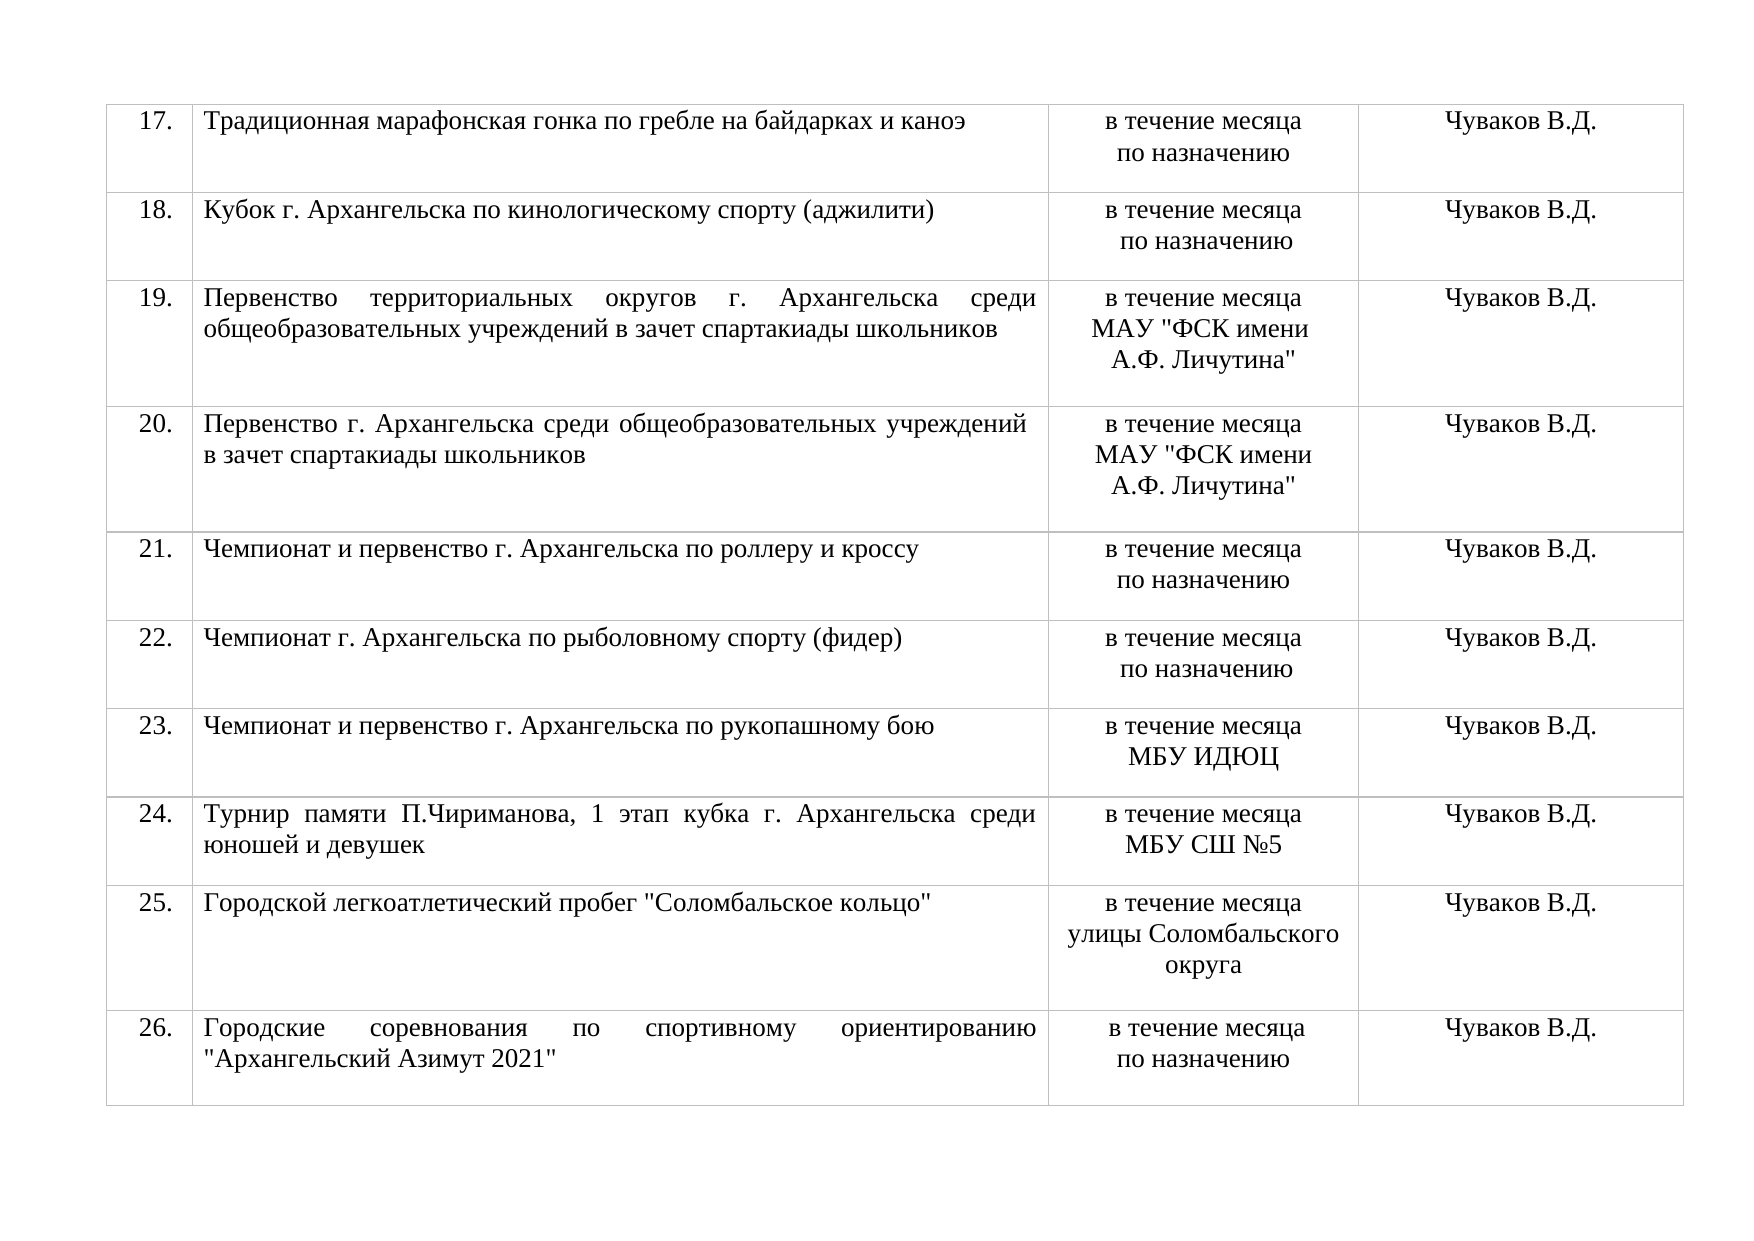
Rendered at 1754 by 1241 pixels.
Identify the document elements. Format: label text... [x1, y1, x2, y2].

table_cell в течение месяца улицы Соломбальского округа [1049, 886, 1358, 1010]
table_cell Чуваков В.Д. [1359, 709, 1683, 796]
table_cell Городские соревнования по спортивному ориентированию "Архангельский Азимут 2021" [193, 1011, 1048, 1105]
table_cell Традиционная марафонская гонка по гребле на байдарках и каноэ [193, 105, 1048, 192]
table_cell [107, 709, 192, 796]
table_cell Чуваков В.Д. [1359, 1011, 1683, 1105]
table_cell Кубок г. Архангельска по кинологическому спорту (аджилити) [193, 193, 1048, 280]
table_cell Чуваков В.Д. [1359, 621, 1683, 708]
table_cell в течение месяца по назначению [1049, 1011, 1358, 1105]
table_cell Чемпионат и первенство г. Архангельска по рукопашному бою [193, 709, 1048, 796]
table_cell в течение месяца МБУ СШ №5 [1049, 798, 1358, 885]
table_cell в течение месяца МБУ ИДЮЦ [1049, 709, 1358, 796]
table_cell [1049, 105, 1358, 192]
table_cell [107, 105, 192, 192]
table_cell [107, 886, 192, 1010]
table_cell Чуваков В.Д. [1359, 281, 1683, 406]
table_cell Первенство г. Архангельска среди общеобразовательных учреждений в зачет спартакиады школьников [193, 407, 1048, 531]
table_cell [107, 281, 192, 406]
table_cell Чуваков В.Д. [1359, 407, 1683, 531]
table_cell [107, 193, 192, 280]
table_cell Чуваков В.Д. [1359, 533, 1683, 620]
table_cell Городской легкоатлетический пробег "Соломбальское кольцо" [193, 886, 1048, 1010]
table_cell в течение месяца по назначению [1049, 533, 1358, 620]
table_cell [107, 798, 192, 885]
table_cell в течение месяца по назначению [1049, 621, 1358, 708]
table_cell Турнир памяти П.Чириманова, 1 этап кубка г. Архангельска среди юношей и девушек [193, 798, 1048, 885]
table_cell в течение месяца по назначению [1049, 193, 1358, 280]
table_cell [107, 1011, 192, 1105]
table_cell в течение месяца МАУ "ФСК имени А.Ф. Личутина" [1049, 407, 1358, 531]
table_cell [107, 533, 192, 620]
table_cell Чемпионат и первенство г. Архангельска по роллеру и кроссу [193, 533, 1048, 620]
table_cell Чуваков В.Д. [1359, 193, 1683, 280]
table_cell Первенство территориальных округов г. Архангельска среди общеобразовательных учреждений в зачет спартакиады школьников [193, 281, 1048, 406]
table_cell Чемпионат г. Архангельска по рыболовному спорту (фидер) [193, 621, 1048, 708]
table_cell [107, 621, 192, 708]
table_cell Чуваков В.Д. [1359, 886, 1683, 1010]
table_cell в течение месяца МАУ "ФСК имени А.Ф. Личутина" [1049, 281, 1358, 406]
table_cell Чуваков В.Д. [1359, 105, 1683, 192]
table_cell Чуваков В.Д. [1359, 798, 1683, 885]
table_cell [107, 407, 192, 531]
